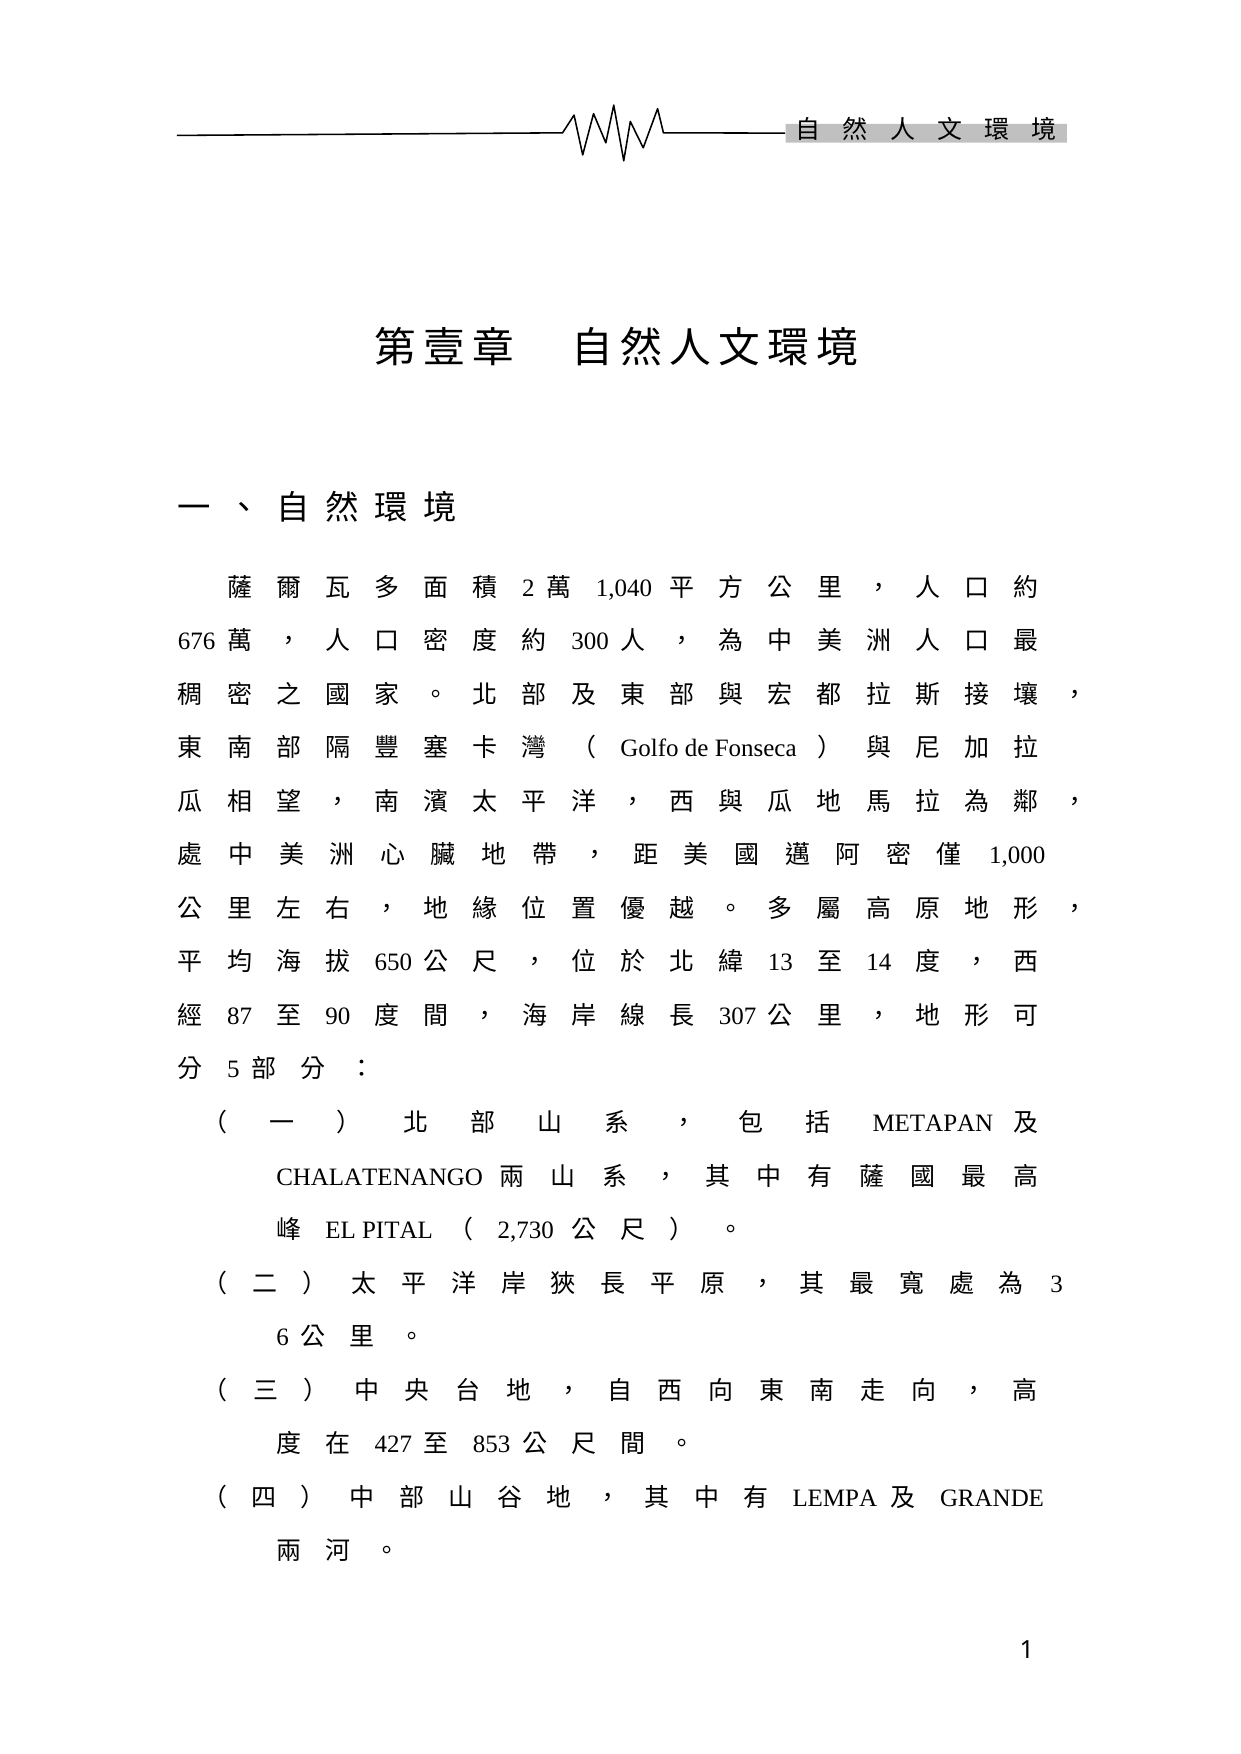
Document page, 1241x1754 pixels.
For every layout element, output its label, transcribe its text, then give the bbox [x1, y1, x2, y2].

text （三）中央台地，自西向東南走向，高度在427至853公尺間。 [202, 1362, 1063, 1469]
text （四）中部山谷地，其中有LEMPA及GRANDE兩河。 [202, 1469, 1063, 1576]
text 薩爾瓦多面積2萬1,040平方公里，人口約676萬，人口密度約300人，為中美洲人口最稠密之國家。北部及東部與宏都拉斯接壤，東南部隔豐塞卡灣（Golfo de Fonseca）與尼加拉瓜相望，南濱太平洋，西與瓜地馬拉為鄰，處中美洲心臟地帶，距美國邁阿密僅1,000公里左右，地緣位置優越。多屬高原地形，平均海拔650公尺，位於北緯13至14度，西經87至90度間，海岸線長307公里，地形可分5部分： [178, 558, 1063, 1094]
text （一）北部山系，包括METAPAN及CHALATENANGO兩山系，其中有薩國最高峰EL PITAL（2,730公尺）。 [202, 1094, 1063, 1254]
text 第壹章 自然人文環境 [178, 291, 1063, 398]
text 一、自然環境 [178, 478, 1063, 532]
text （二）太平洋岸狹長平原，其最寬處為36公里。 [202, 1254, 1063, 1362]
